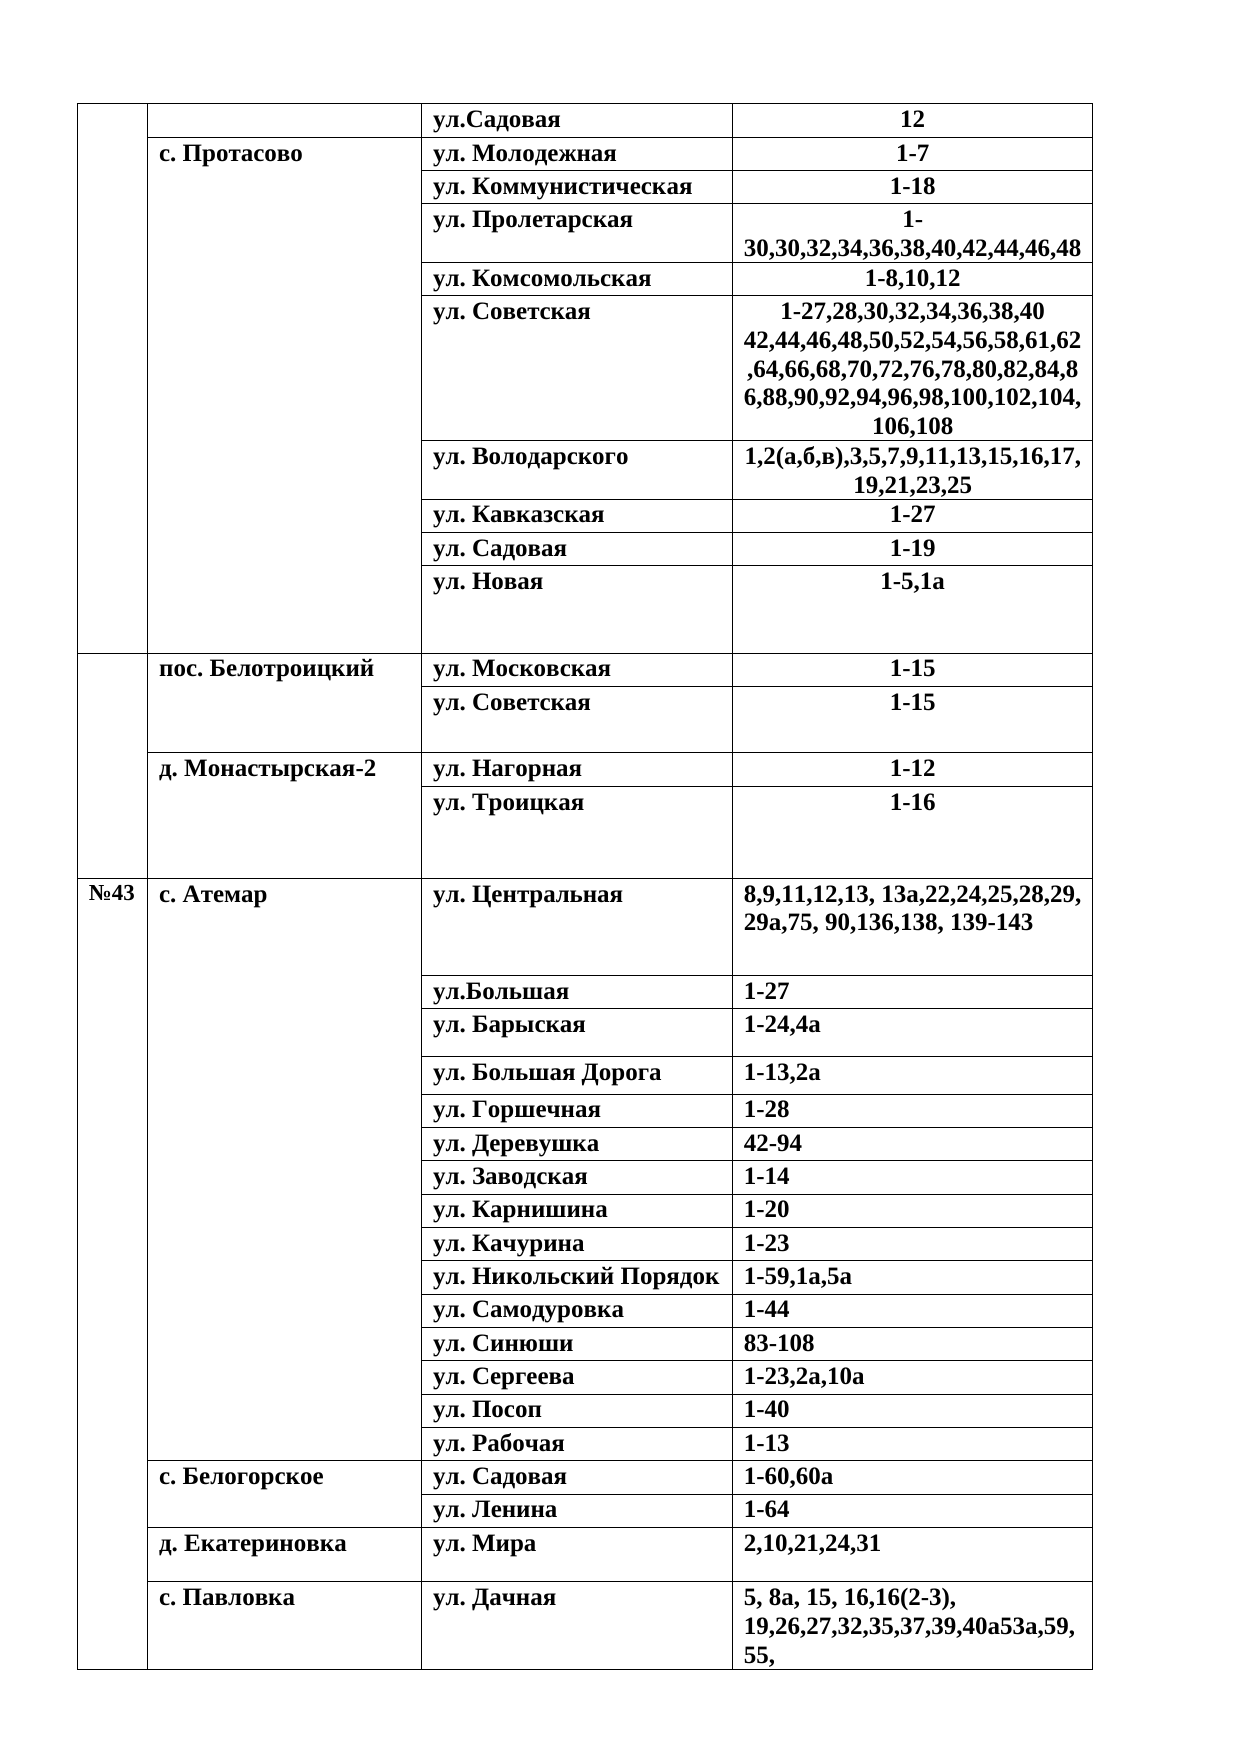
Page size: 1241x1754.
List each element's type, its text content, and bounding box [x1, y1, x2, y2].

table_cell 8,9,11,12,13, 13а,22,24,25,28,29, 29а,75, 90,136,138, 139-143 [733, 879, 1092, 975]
table_cell 1-64 [733, 1495, 1092, 1527]
table_cell 1-15 [733, 687, 1092, 752]
table_cell 1-7 [733, 138, 1092, 170]
table_cell ул. Рабочая [422, 1428, 732, 1460]
table_cell 1-18 [733, 171, 1092, 203]
table_cell 1-24,4а [733, 1009, 1092, 1056]
table_cell 1-40 [733, 1395, 1092, 1427]
table_cell ул. Комсомольская [422, 263, 732, 295]
table_cell ул. Садовая [422, 1461, 732, 1493]
table_cell ул.Садовая [422, 104, 732, 137]
table_cell ул. Мира [422, 1528, 732, 1581]
table_cell ул. Московская [422, 654, 732, 686]
table_cell ул. Центральная [422, 879, 732, 975]
table_cell ул. Барыская [422, 1009, 732, 1056]
table_cell ул. Ленина [422, 1495, 732, 1527]
table_cell ул. Садовая [422, 533, 732, 565]
table_cell ул. Синюши [422, 1328, 732, 1360]
table_cell ул. Посоп [422, 1395, 732, 1427]
table_cell 1-59,1а,5а [733, 1261, 1092, 1293]
table_cell 1-13 [733, 1428, 1092, 1460]
table_cell ул. Самодуровка [422, 1295, 732, 1327]
table_cell ул. Карнишина [422, 1195, 732, 1227]
table_cell ул. Дачная [422, 1582, 732, 1668]
table_cell 1-27 [733, 976, 1092, 1008]
table_cell 1-5,1а [733, 566, 1092, 652]
table_cell ул. Нагорная [422, 753, 732, 786]
table_cell ул. Володарского [422, 441, 732, 498]
table_cell д. Монастырская-2 [148, 753, 421, 878]
table_cell ул. Заводская [422, 1161, 732, 1193]
table_cell 12 [733, 104, 1092, 137]
table_cell 1-15 [733, 654, 1092, 686]
table_cell ул. Советская [422, 687, 732, 752]
table_cell 1-14 [733, 1161, 1092, 1193]
table_cell 1-44 [733, 1295, 1092, 1327]
table_cell ул.Большая [422, 976, 732, 1008]
table_cell 42-94 [733, 1128, 1092, 1160]
table_cell ул. Троицкая [422, 787, 732, 878]
table_cell ул. Новая [422, 566, 732, 652]
table_cell 1-27 [733, 500, 1092, 532]
table_cell 1-13,2а [733, 1057, 1092, 1093]
table_cell [78, 654, 147, 878]
table_cell ул. Советская [422, 296, 732, 440]
table_cell ул. Коммунистическая [422, 171, 732, 203]
table_cell ул. Горшечная [422, 1095, 732, 1127]
table_cell №43 [78, 879, 147, 1668]
table_cell 1-30,30,32,34,36,38,40,42,44,46,48 [733, 204, 1092, 262]
table_cell 83-108 [733, 1328, 1092, 1360]
table_cell ул. Молодежная [422, 138, 732, 170]
table_cell 1-27,28,30,32,34,36,38,40 42,44,46,48,50,52,54,56,58,61,62,64,66,68,70,72,76,78,80,82,84,86,88,90,92,94,96,98,100,102,104,106,108 [733, 296, 1092, 440]
table_cell с. Белогорское [148, 1461, 421, 1527]
table_cell 1-60,60а [733, 1461, 1092, 1493]
table_cell ул. Деревушка [422, 1128, 732, 1160]
table_cell с. Атемар [148, 879, 421, 1460]
table_cell с. Павловка [148, 1582, 421, 1668]
table_cell ул. Кавказская [422, 500, 732, 532]
table_cell 1-23,2а,10а [733, 1361, 1092, 1393]
table_cell ул. Большая Дорога [422, 1057, 732, 1093]
table_cell ул. Сергеева [422, 1361, 732, 1393]
table_cell 1-8,10,12 [733, 263, 1092, 295]
table_cell 2,10,21,24,31 [733, 1528, 1092, 1581]
table_cell ул. Пролетарская [422, 204, 732, 262]
table_cell ул. Никольский Порядок [422, 1261, 732, 1293]
table_cell пос. Белотроицкий [148, 654, 421, 752]
table_cell 1-20 [733, 1195, 1092, 1227]
table_cell 1-12 [733, 753, 1092, 786]
table_cell 1,2(а,б,в),3,5,7,9,11,13,15,16,17,19,21,23,25 [733, 441, 1092, 498]
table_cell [733, 1582, 1092, 1668]
table_cell 1-23 [733, 1228, 1092, 1260]
table_cell д. Екатериновка [148, 1528, 421, 1581]
table_cell с. Протасово [148, 138, 421, 652]
table_cell 1-28 [733, 1095, 1092, 1127]
table_cell 1-16 [733, 787, 1092, 878]
table_cell 1-19 [733, 533, 1092, 565]
table_cell ул. Качурина [422, 1228, 732, 1260]
